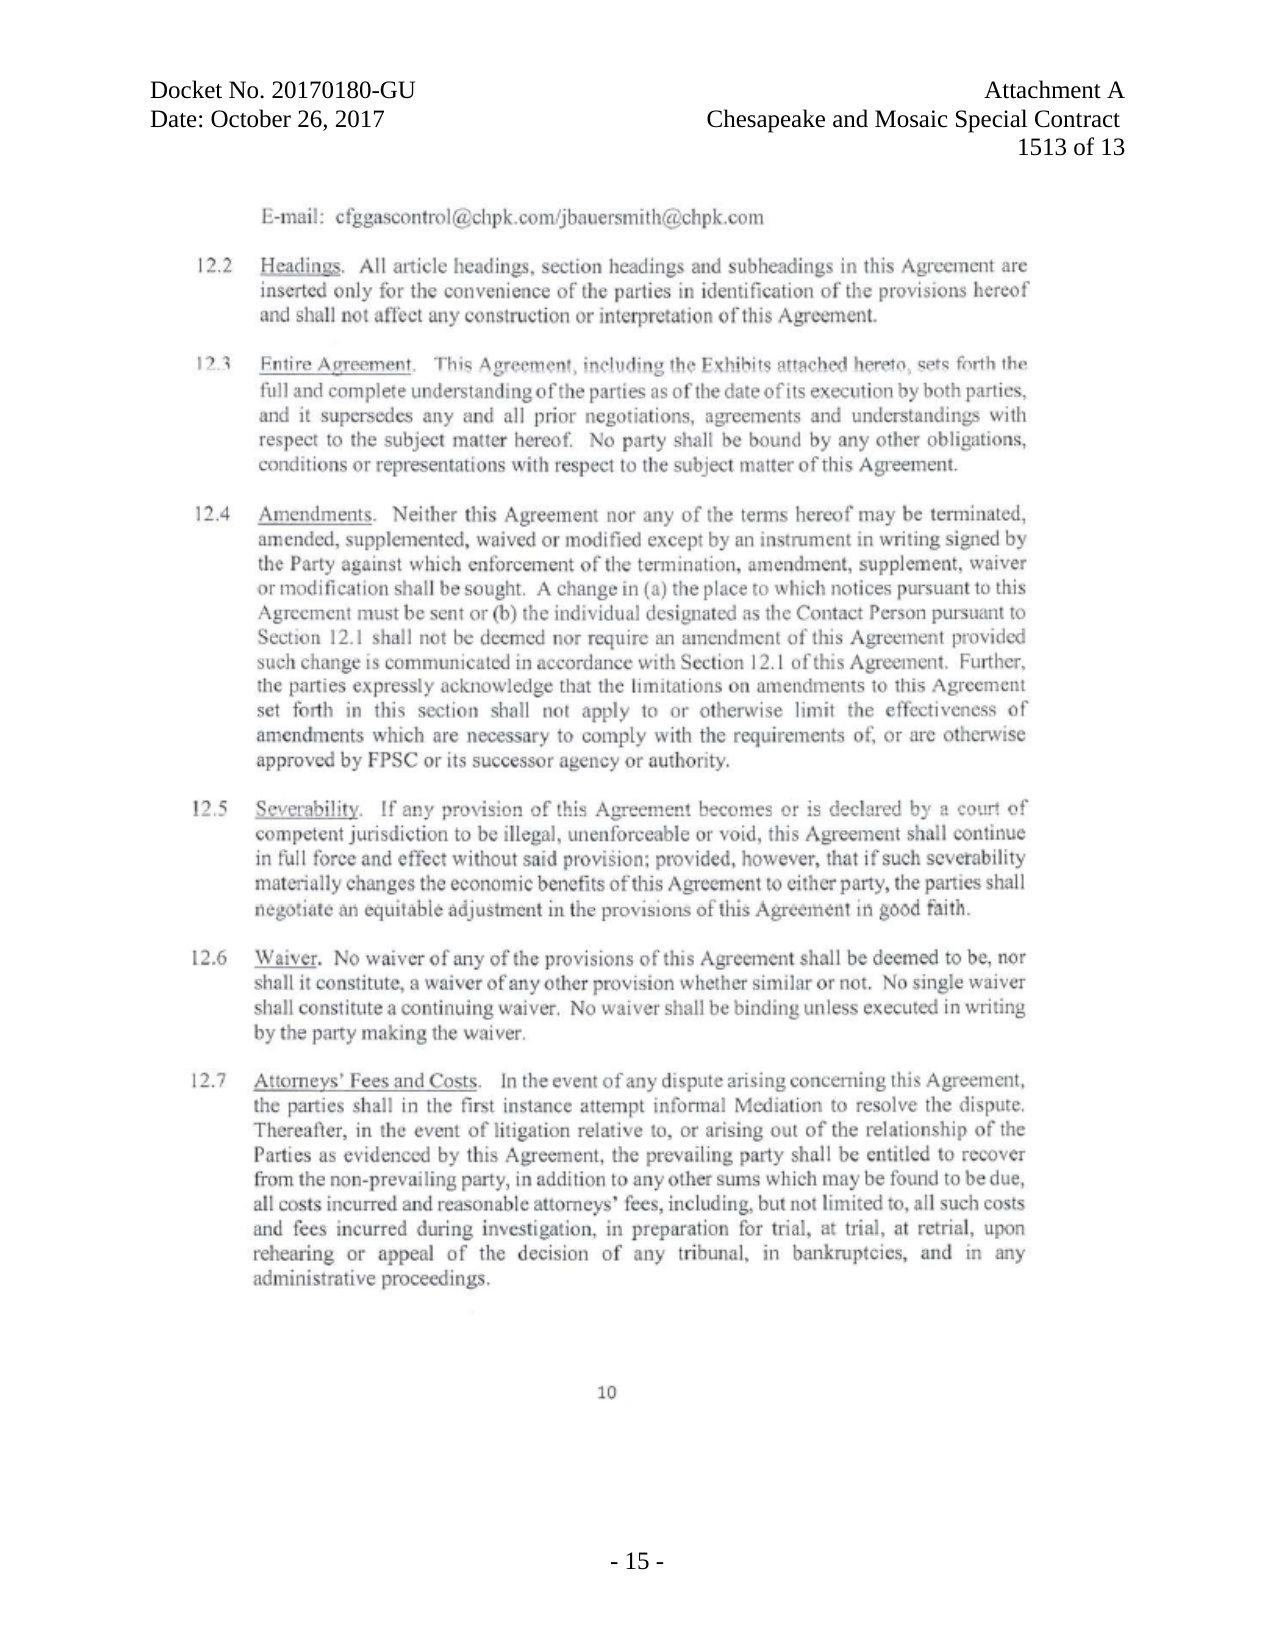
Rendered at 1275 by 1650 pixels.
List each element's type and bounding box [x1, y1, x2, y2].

picture [150, 165, 1066, 1433]
